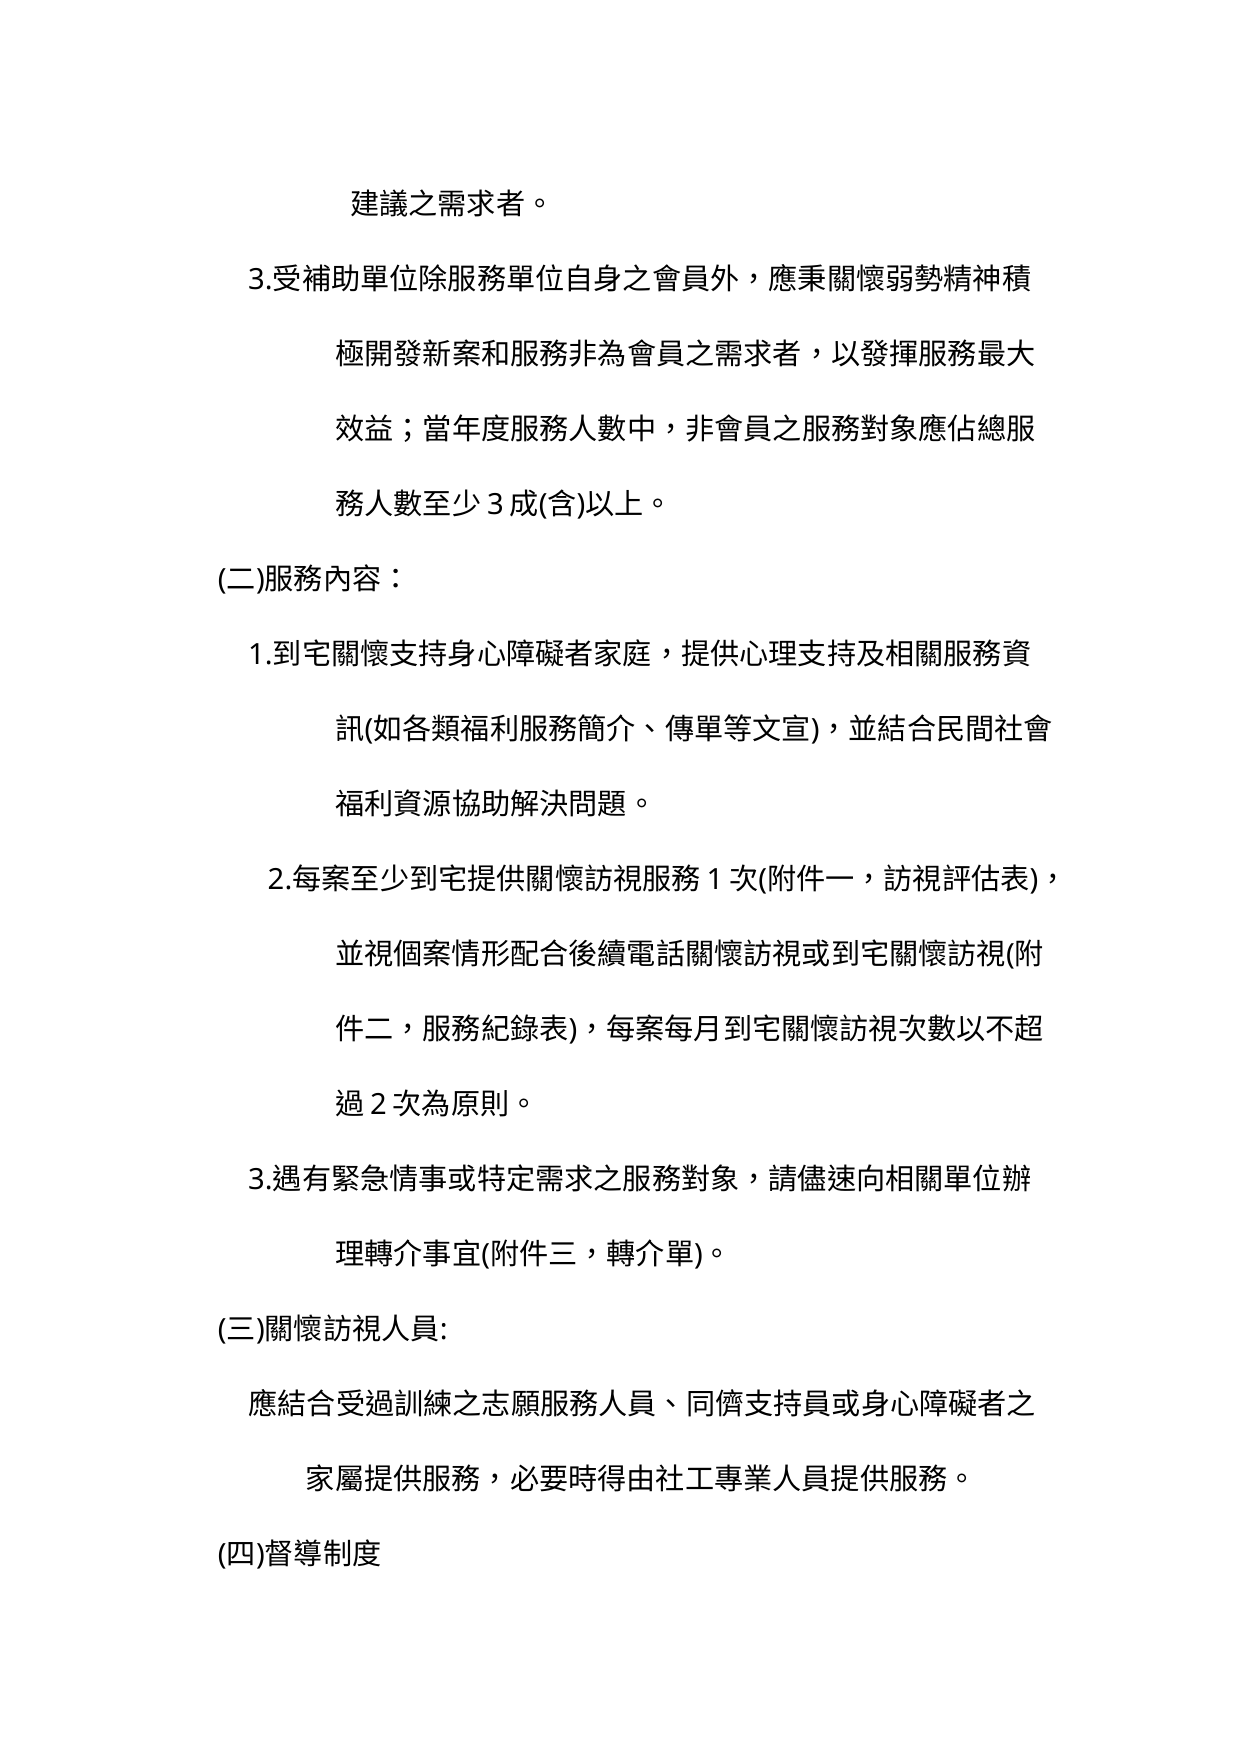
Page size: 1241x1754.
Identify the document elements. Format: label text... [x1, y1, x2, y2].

text (四)督導制度 [187, 1514, 1053, 1589]
text (二)服務內容： [187, 539, 1053, 614]
text 應結合受過訓練之志願服務人員、同儕支持員或身心障礙者之家屬提供服務，必要時得由社工專業人員提供服務。 [187, 1364, 1053, 1514]
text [187, 164, 1053, 239]
text 2.每案至少到宅提供關懷訪視服務1次(附件一，訪視評估表)，並視個案情形配合後續電話關懷訪視或到宅關懷訪視(附件二，服務紀錄表)，每案每月到宅關懷訪視次數以不超過2次為原則。 [237, 839, 1053, 1139]
text (三)關懷訪視人員: [187, 1289, 1053, 1364]
text 1.到宅關懷支持身心障礙者家庭，提供心理支持及相關服務資訊(如各類福利服務簡介、傳單等文宣)，並結合民間社會福利資源協助解決問題。 [187, 614, 1053, 839]
text 3.遇有緊急情事或特定需求之服務對象，請儘速向相關單位辦理轉介事宜(附件三，轉介單)。 [187, 1139, 1053, 1289]
text 3.受補助單位除服務單位自身之會員外，應秉關懷弱勢精神積極開發新案和服務非為會員之需求者，以發揮服務最大效益；當年度服務人數中，非會員之服務對象應佔總服務人數至少3成(含)以上。 [187, 239, 1053, 539]
